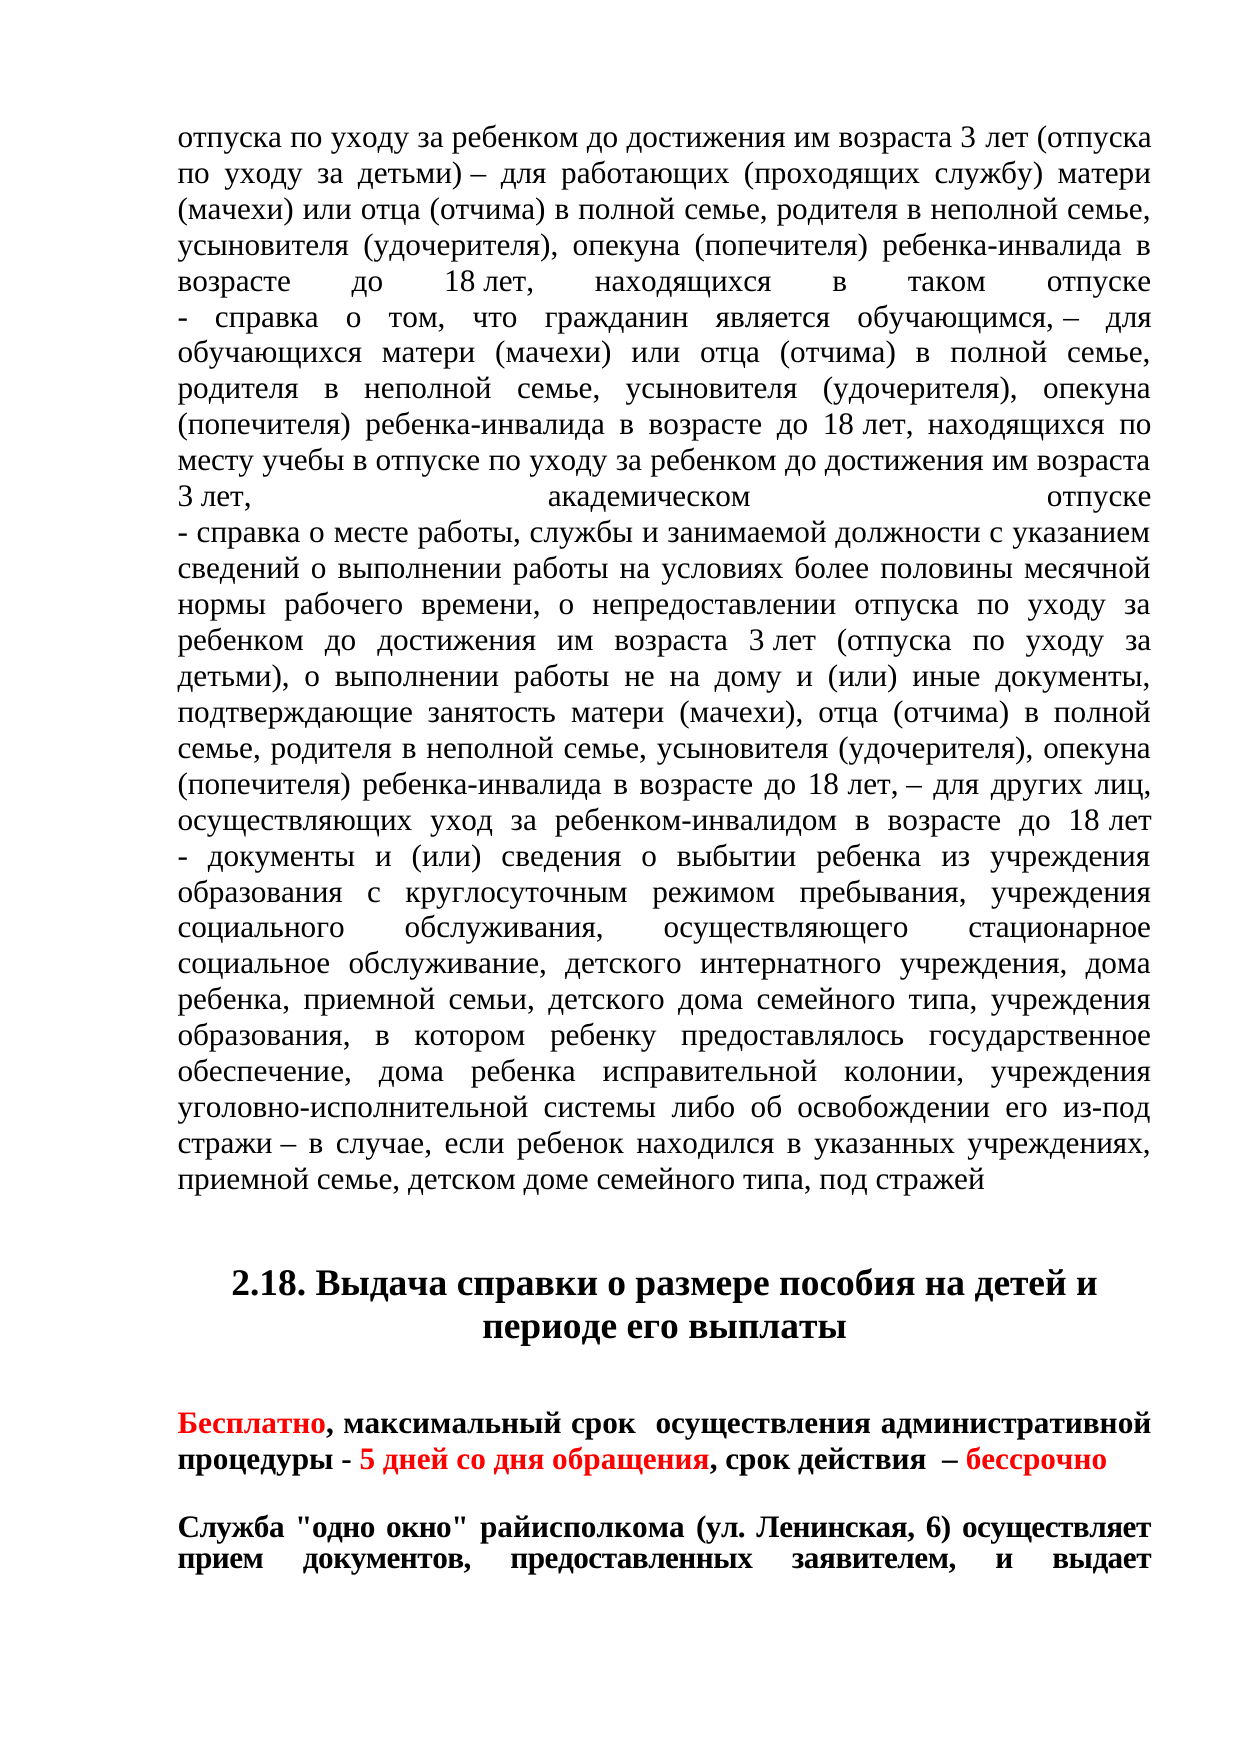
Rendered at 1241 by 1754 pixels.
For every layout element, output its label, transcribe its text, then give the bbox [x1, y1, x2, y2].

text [177, 1512, 1152, 1575]
text Бесплатно, максимальный срок осуществления административной процедуры - 5 дней со дня обращения, срок действия – бессрочно [177, 1404, 1152, 1476]
text 2.18. Выдача справки о размере пособия на детей и периоде его выплаты [177, 1261, 1152, 1347]
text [177, 118, 1152, 1196]
